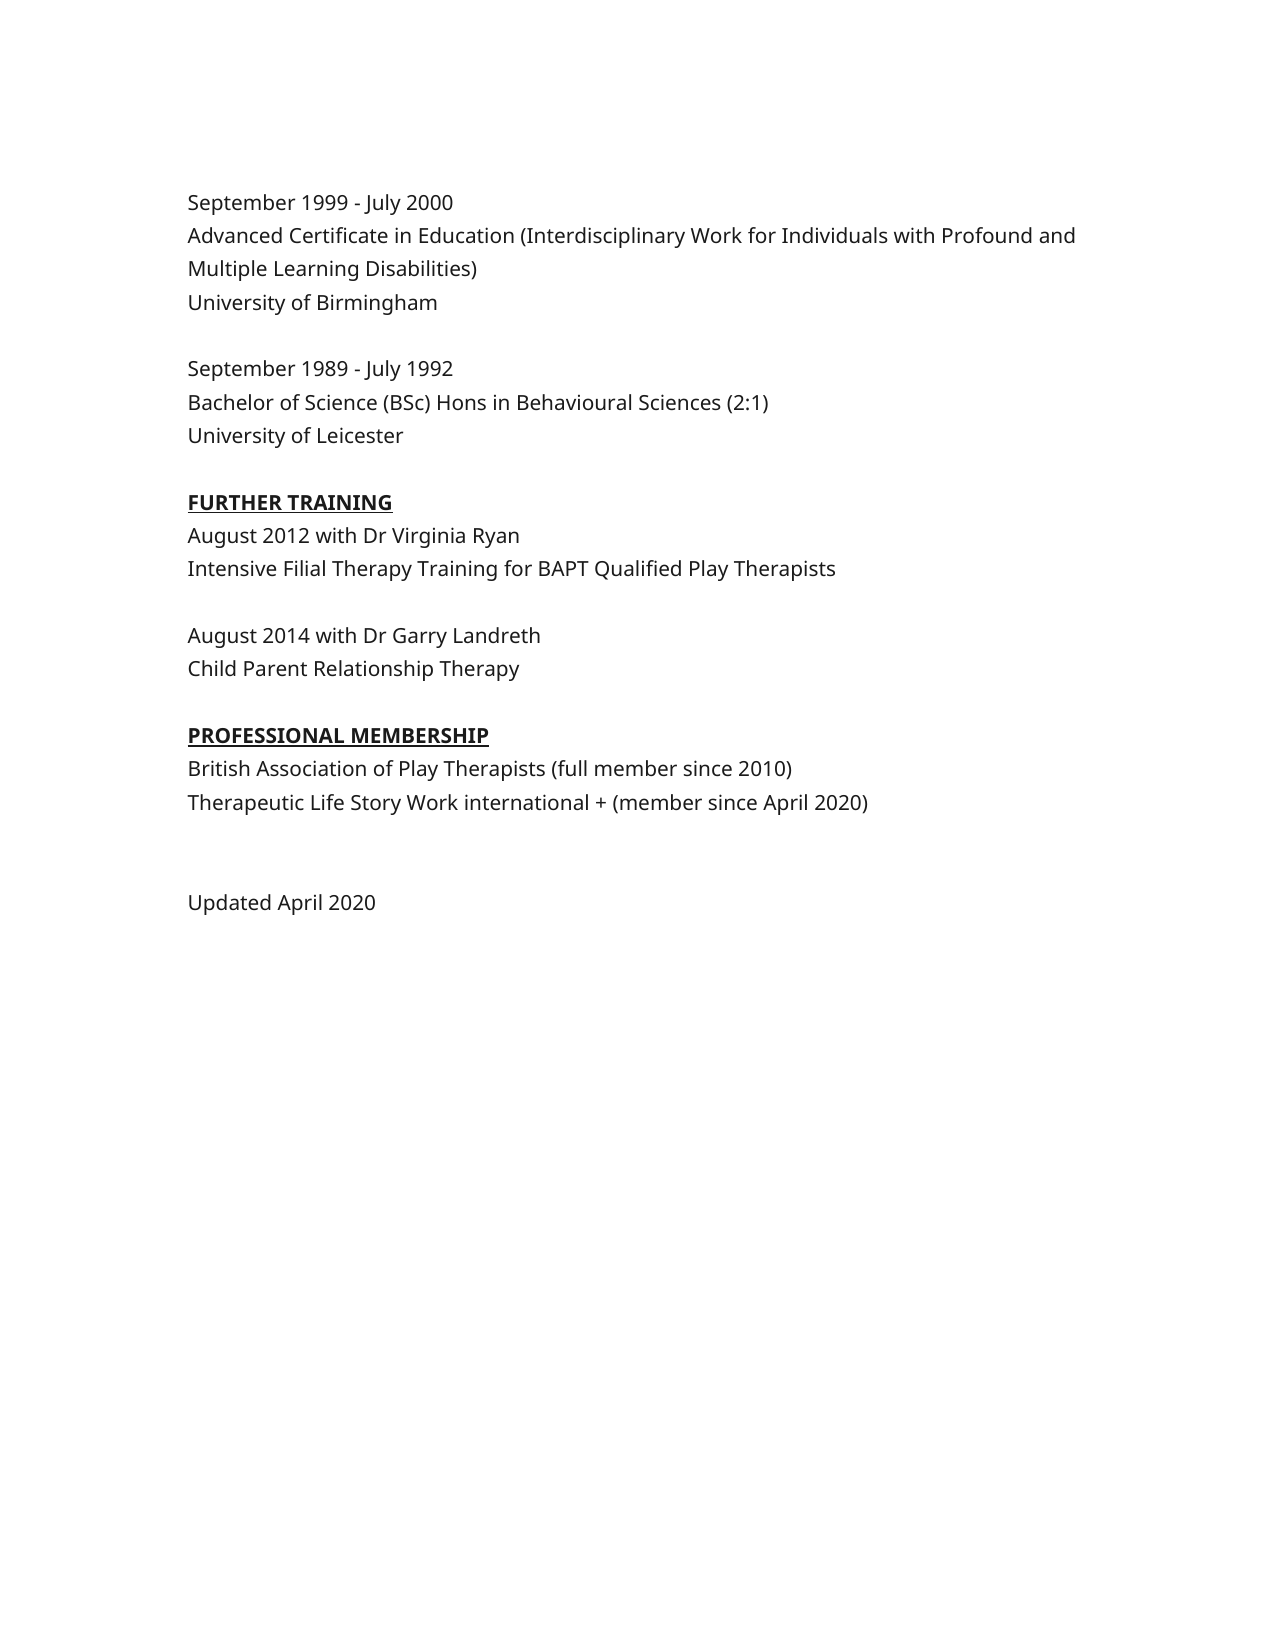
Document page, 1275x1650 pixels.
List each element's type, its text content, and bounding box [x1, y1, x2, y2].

text Updated April 2020 [187, 883, 1087, 917]
text Child Parent Relationship Therapy [187, 650, 1087, 683]
text August 2014 with Dr Garry Landreth [187, 617, 1087, 650]
text PROFESSIONAL MEMBERSHIP [187, 717, 1087, 750]
text Advanced Certificate in Education (Interdisciplinary Work for Individuals with Profound and Multiple Learning Disabilities) [187, 217, 1087, 283]
text Therapeutic Life Story Work international + (member since April 2020) [187, 783, 1087, 817]
text September 1999 - July 2000 [187, 183, 1087, 217]
text FURTHER TRAINING [187, 483, 1087, 517]
text August 2012 with Dr Virginia Ryan [187, 517, 1087, 550]
text Bachelor of Science (BSc) Hons in Behavioural Sciences (2:1) [187, 383, 1087, 417]
text British Association of Play Therapists (full member since 2010) [187, 750, 1087, 783]
text September 1989 - July 1992 [187, 350, 1087, 383]
text University of Birmingham [187, 283, 1087, 317]
text University of Leicester [187, 417, 1087, 450]
text Intensive Filial Therapy Training for BAPT Qualified Play Therapists [187, 550, 1087, 583]
